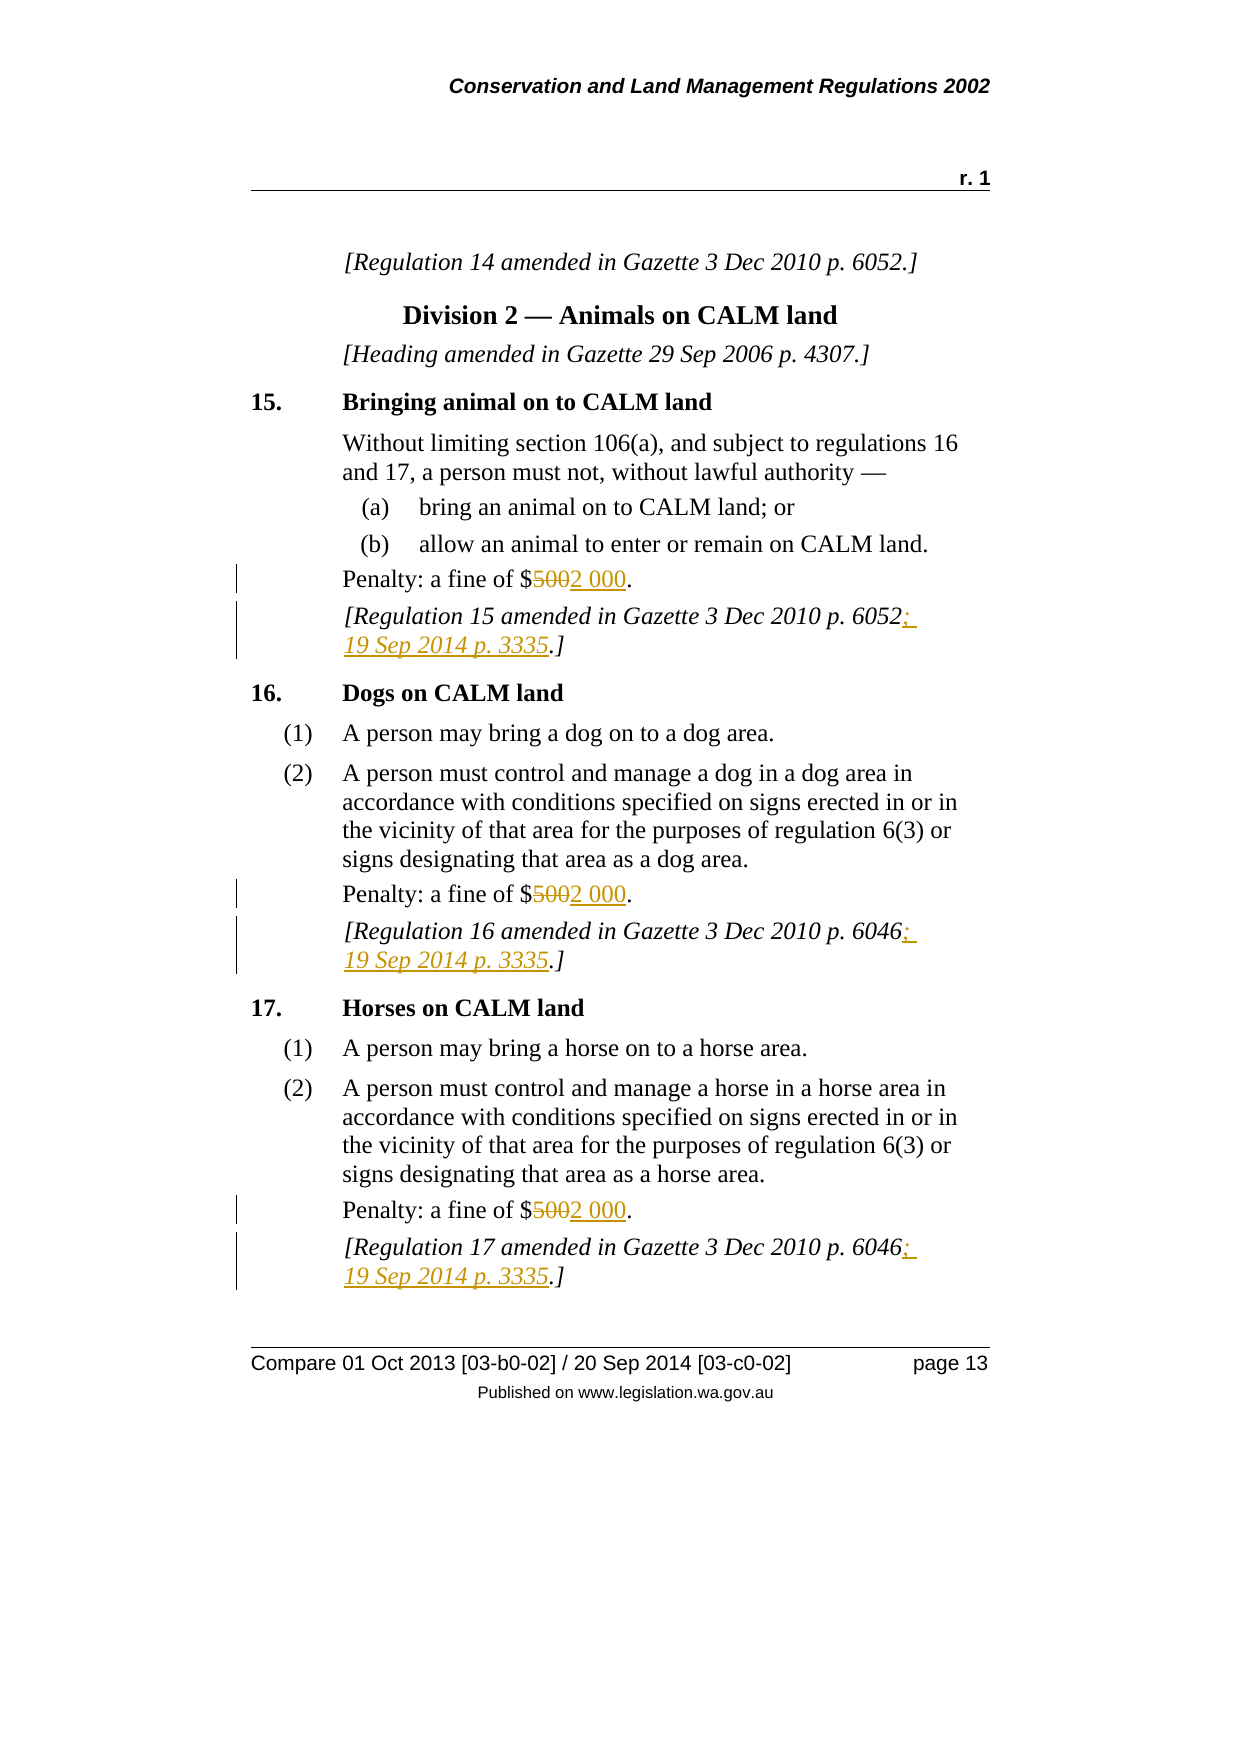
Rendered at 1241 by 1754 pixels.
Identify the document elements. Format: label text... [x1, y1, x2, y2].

subtitle 15. Bringing animal on to CALM land [251, 387, 990, 416]
text (2) A person must control and manage a dog in a dog area in accordance with conditions specified on signs erected in or in the vicinity of that area for the purposes of regulation 6(3) or signs designating that area as a dog area. [251, 758, 990, 873]
text (1) A person may bring a dog on to a dog area. [251, 718, 990, 747]
text (a) bring an animal on to CALM land; or [251, 492, 990, 521]
text [Regulation 14 amended in Gazette 3 Dec 2010 p. 6052.] [251, 247, 990, 276]
text [Regulation 15 amended in Gazette 3 Dec 2010 p. 6052.] [251, 601, 990, 659]
text Without limiting section 106(a), and subject to regulations 16 and 17, a person must not, without lawful authority — [251, 428, 990, 486]
text Penalty: a fine of $. [251, 564, 990, 593]
subtitle Division 2 — Animals on CALM land [251, 299, 990, 330]
text [Regulation 17 amended in Gazette 3 Dec 2010 p. 6046.] [251, 1232, 990, 1290]
text (b) allow an animal to enter or remain on CALM land. [251, 529, 990, 558]
text (1) A person may bring a horse on to a horse area. [251, 1033, 990, 1062]
text [Regulation 16 amended in Gazette 3 Dec 2010 p. 6046.] [251, 916, 990, 974]
text Penalty: a fine of $. [251, 1195, 990, 1224]
subtitle 17. Horses on CALM land [251, 993, 990, 1021]
subtitle [Heading amended in Gazette 29 Sep 2006 p. 4307.] [251, 339, 990, 367]
subtitle 16. Dogs on CALM land [251, 678, 990, 706]
text (2) A person must control and manage a horse in a horse area in accordance with conditions specified on signs erected in or in the vicinity of that area for the purposes of regulation 6(3) or signs designating that area as a horse area. [251, 1073, 990, 1188]
text Penalty: a fine of $. [251, 879, 990, 908]
